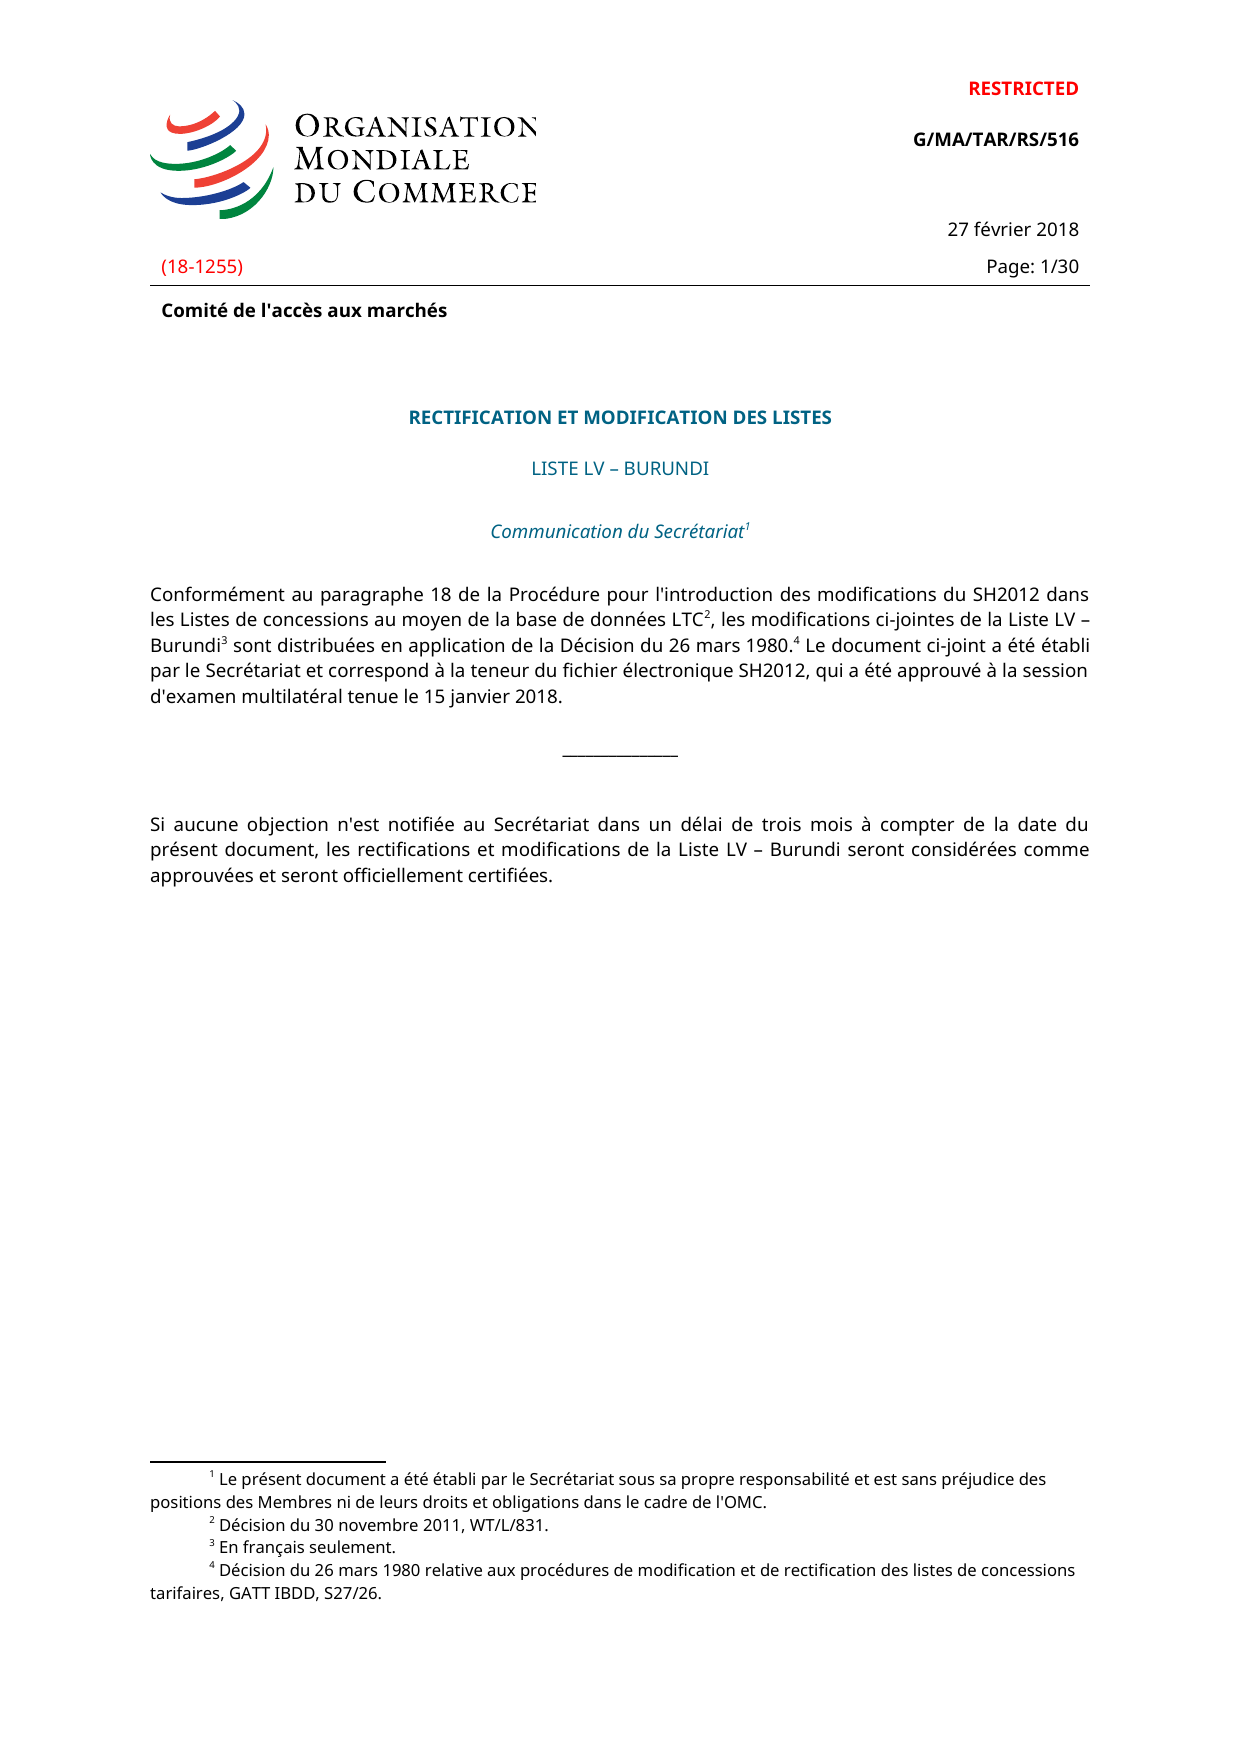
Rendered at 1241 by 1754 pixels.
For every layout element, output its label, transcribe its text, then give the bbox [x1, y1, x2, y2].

title RECTIFICATION ET MODIFICATION DES LISTES [150, 405, 1090, 430]
title Communication du Secrétariat [150, 518, 1090, 544]
text Si aucune objection n'est notifiée au Secrétariat dans un délai de trois mois à compter de la date du présent document, les rectifications et modifications de la Liste LV – Burundi seront considérées comme approuvées et seront officiellement certifiées. [150, 811, 1090, 887]
text Conformément au paragraphe 18 de la Procédure pour l'introduction des modifications du SH2012 dans les Listes de concessions au moyen de la base de données LTC, les modifications ci-jointes de la Liste LV – Burundi sont distribuées en application de la Décision du 26 mars 1980. Le document ci-joint a été établi par le Secrétariat et correspond à la teneur du fichier électronique SH2012, qui a été approuvé à la session d'examen multilatéral tenue le 15 janvier 2018. [150, 581, 1090, 709]
title LISTE LV – BURUNDI [150, 455, 1090, 481]
text _______________ [150, 734, 1090, 760]
